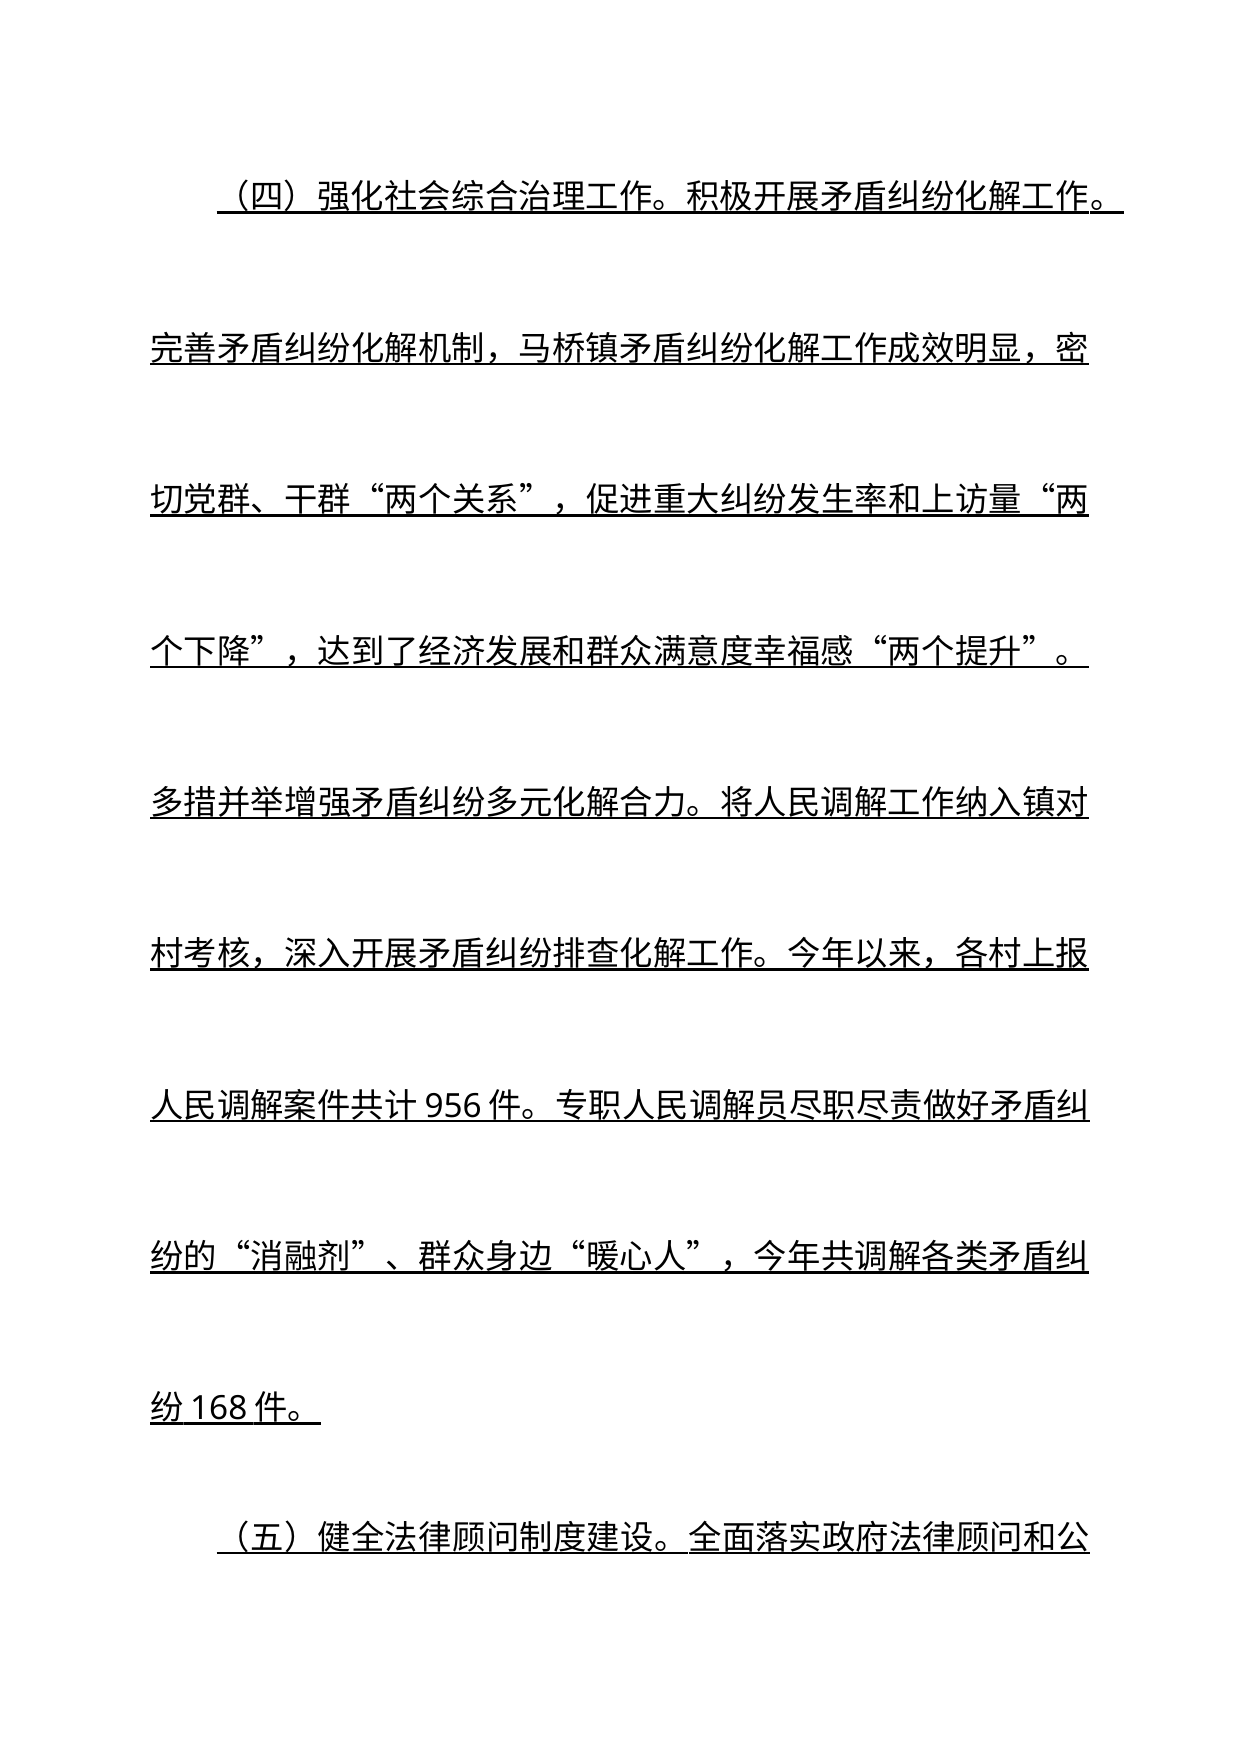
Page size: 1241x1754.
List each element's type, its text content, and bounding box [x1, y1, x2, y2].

text （四）强化社会综合治理工作。积极开展矛盾纠纷化解工作。完善矛盾纠纷化解机制，马桥镇矛盾纠纷化解工作成效明显，密切党群、干群“两个关系”，促进重大纠纷发生率和上访量“两个下降”，达到了经济发展和群众满意度幸福感“两个提升”。多措并举增强矛盾纠纷多元化解合力。将人民调解工作纳入镇对村考核，深入开展矛盾纠纷排查化解工作。今年以来，各村上报人民调解案件共计956件。专职人民调解员尽职尽责做好矛盾纠纷的“消融剂”、群众身边“暖心人”，今年共调解各类矛盾纠纷168件。 [150, 162, 1090, 1120]
text （四）强化社会综合治理工作。积极开展矛盾纠纷化解工作。完善矛盾纠纷化解机制，马桥镇矛盾纠纷化解工作成效明显，密切党群、干群“两个关系”，促进重大纠纷发生率和上访量“两个下降”，达到了经济发展和群众满意度幸福感“两个提升”。多措并举增强矛盾纠纷多元化解合力。将人民调解工作纳入镇对村考核，深入开展矛盾纠纷排查化解工作。今年以来，各村上报人民调解案件共计956件。专职人民调解员尽职尽责做好矛盾纠纷的“消融剂”、群众身边“暖心人”，今年共调解各类矛盾纠纷168件。 [150, 1122, 1090, 1438]
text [150, 1502, 1090, 1567]
